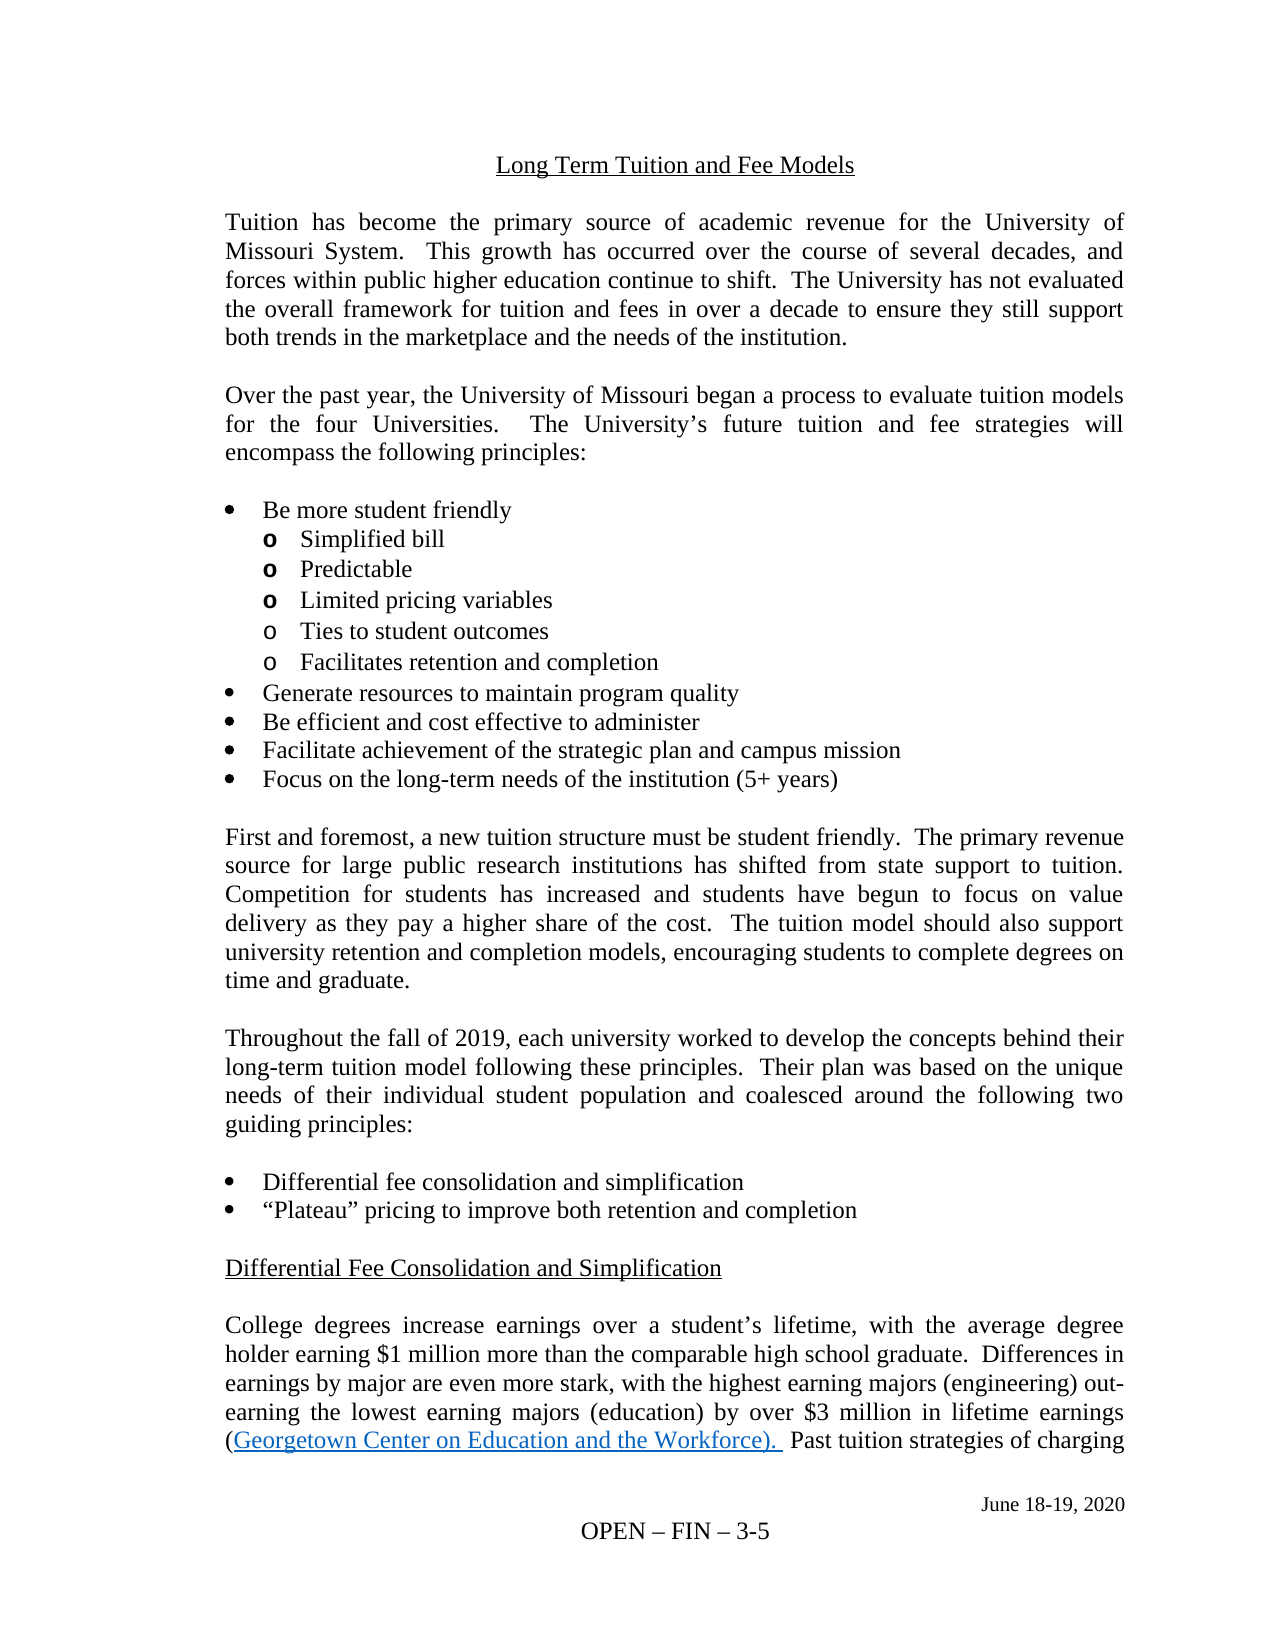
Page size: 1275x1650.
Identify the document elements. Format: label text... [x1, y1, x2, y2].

text Differential Fee Consolidation and Simplification [225, 1253, 1125, 1282]
list “Plateau” pricing to improve both retention and completion [225, 1195, 1125, 1224]
list Predictable [262, 554, 1125, 585]
text Throughout the fall of 2019, each university worked to develop the concepts behind their long-term tuition model following these principles. Their plan was based on the unique needs of their individual student population and coalesced around the following two guiding principles: [225, 1023, 1125, 1138]
list Differential fee consolidation and simplification [225, 1167, 1125, 1195]
list Facilitate achievement of the strategic plan and campus mission [225, 735, 1125, 764]
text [225, 1310, 1125, 1454]
text Tuition has become the primary source of academic revenue for the University of Missouri System. This growth has occurred over the course of several decades, and forces within public higher education continue to shift. The University has not evaluated the overall framework for tuition and fees in over a decade to ensure they still support both trends in the marketplace and the needs of the institution. [225, 207, 1125, 351]
list Be efficient and cost effective to administer [225, 707, 1125, 735]
list Simplified bill [262, 524, 1125, 554]
list Focus on the long-term needs of the institution (5+ years) [225, 764, 1125, 793]
list Facilitates retention and completion [262, 647, 1125, 678]
text Long Term Tuition and Fee Models [225, 150, 1125, 179]
list Be more student friendly [225, 495, 1125, 524]
text First and foremost, a new tuition structure must be student friendly. The primary revenue source for large public research institutions has shifted from state support to tuition. Competition for students has increased and students have begun to focus on value delivery as they pay a higher share of the cost. The tuition model should also support university retention and completion models, encouraging students to complete degrees on time and graduate. [225, 822, 1125, 994]
list Limited pricing variables [262, 585, 1125, 616]
list Generate resources to maintain program quality [225, 678, 1125, 707]
text Over the past year, the University of Missouri began a process to evaluate tuition models for the four Universities. The University’s future tuition and fee strategies will encompass the following principles: [225, 380, 1125, 466]
list Ties to student outcomes [262, 616, 1125, 647]
